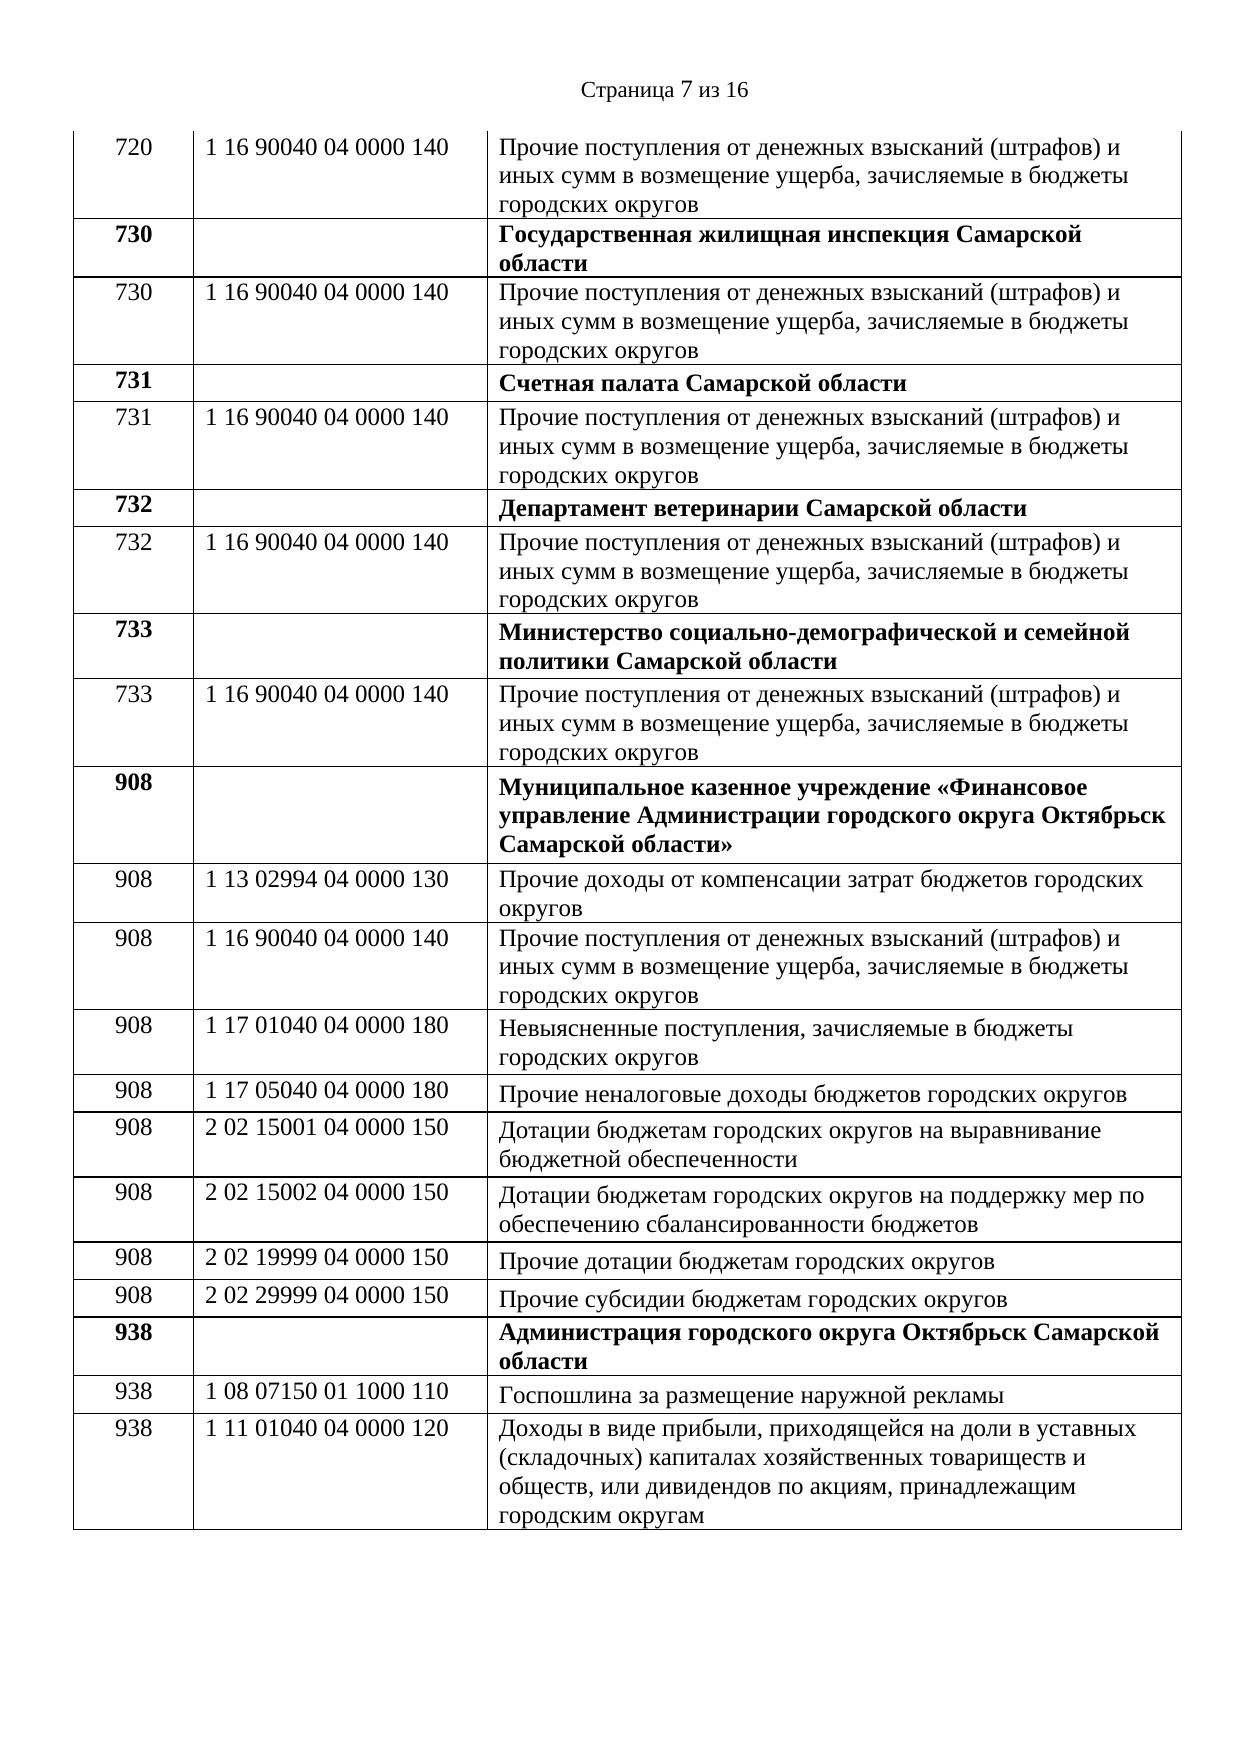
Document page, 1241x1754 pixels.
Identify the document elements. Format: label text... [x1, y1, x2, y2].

table_cell 1 16 90040 04 0000 140 [194, 527, 487, 613]
table_cell Невыясненные поступления, зачисляемые в бюджеты городских округов [488, 1010, 1181, 1074]
table_cell 1 17 05040 04 0000 180 [194, 1075, 487, 1111]
table_cell 730 [74, 219, 193, 276]
table_cell [194, 1318, 487, 1375]
table_cell Доходы в виде прибыли, приходящейся на доли в уставных (складочных) капиталах хозяйственных товариществ и обществ, или дивидендов по акциям, принадлежащим городским округам [488, 1414, 1181, 1528]
table_cell 720 [74, 131, 193, 218]
table_cell 2 02 15002 04 0000 150 [194, 1178, 487, 1241]
table_cell [194, 614, 487, 678]
table_cell 1 16 90040 04 0000 140 [194, 131, 487, 218]
table_cell Департамент ветеринарии Самарской области [488, 490, 1181, 526]
table_cell 908 [74, 864, 193, 922]
table_cell 1 16 90040 04 0000 140 [194, 923, 487, 1009]
table_cell Прочие поступления от денежных взысканий (штрафов) и иных сумм в возмещение ущерба, зачисляемые в бюджеты городских округов [488, 527, 1181, 613]
table_cell 908 [74, 1280, 193, 1316]
table_cell [194, 490, 487, 526]
table_cell 1 08 07150 01 1000 110 [194, 1376, 487, 1412]
table_cell 2 02 29999 04 0000 150 [194, 1280, 487, 1316]
table_cell Администрация городского округа Октябрьск Самарской области [488, 1318, 1181, 1375]
table_cell 2 02 15001 04 0000 150 [194, 1113, 487, 1176]
table_cell Прочие поступления от денежных взысканий (штрафов) и иных сумм в возмещение ущерба, зачисляемые в бюджеты городских округов [488, 131, 1181, 218]
table_cell 908 [74, 1075, 193, 1111]
table_cell 1 17 01040 04 0000 180 [194, 1010, 487, 1074]
table_cell 938 [74, 1318, 193, 1375]
table_cell Государственная жилищная инспекция Самарской области [488, 219, 1181, 276]
table_cell 1 16 90040 04 0000 140 [194, 679, 487, 766]
table_cell 908 [74, 767, 193, 863]
table_cell Прочие поступления от денежных взысканий (штрафов) и иных сумм в возмещение ущерба, зачисляемые в бюджеты городских округов [488, 278, 1181, 364]
table_cell 938 [74, 1376, 193, 1412]
table_cell Министерство социально-демографической и семейной политики Самарской области [488, 614, 1181, 678]
table_cell Прочие дотации бюджетам городских округов [488, 1243, 1181, 1279]
table_cell Прочие поступления от денежных взысканий (штрафов) и иных сумм в возмещение ущерба, зачисляемые в бюджеты городских округов [488, 402, 1181, 488]
table_cell Прочие доходы от компенсации затрат бюджетов городских округов [488, 864, 1181, 922]
table_cell 733 [74, 679, 193, 766]
table_cell 908 [74, 1243, 193, 1279]
table_cell [194, 767, 487, 863]
table_cell 908 [74, 1113, 193, 1176]
table_cell Дотации бюджетам городских округов на поддержку мер по обеспечению сбалансированности бюджетов [488, 1178, 1181, 1241]
table_cell Прочие поступления от денежных взысканий (штрафов) и иных сумм в возмещение ущерба, зачисляемые в бюджеты городских округов [488, 679, 1181, 766]
table_cell Прочие субсидии бюджетам городских округов [488, 1280, 1181, 1316]
table_cell 2 02 19999 04 0000 150 [194, 1243, 487, 1279]
table_cell Муниципальное казенное учреждение «Финансовое управление Администрации городского округа Октябрьск Самарской области» [488, 767, 1181, 863]
table_cell Счетная палата Самарской области [488, 365, 1181, 401]
table_cell Госпошлина за размещение наружной рекламы [488, 1376, 1181, 1412]
table_cell 731 [74, 365, 193, 401]
table_cell 732 [74, 490, 193, 526]
table_cell 1 13 02994 04 0000 130 [194, 864, 487, 922]
table_cell 732 [74, 527, 193, 613]
table_cell 908 [74, 1178, 193, 1241]
table_cell [194, 365, 487, 401]
table_cell [194, 219, 487, 276]
table_cell 908 [74, 1010, 193, 1074]
table_cell 1 16 90040 04 0000 140 [194, 402, 487, 488]
table_cell 730 [74, 278, 193, 364]
table_cell 908 [74, 923, 193, 1009]
table_cell 1 11 01040 04 0000 120 [194, 1414, 487, 1528]
table_cell Прочие неналоговые доходы бюджетов городских округов [488, 1075, 1181, 1111]
table_cell Дотации бюджетам городских округов на выравнивание бюджетной обеспеченности [488, 1113, 1181, 1176]
table_cell 733 [74, 614, 193, 678]
table_cell 731 [74, 402, 193, 488]
table_cell Прочие поступления от денежных взысканий (штрафов) и иных сумм в возмещение ущерба, зачисляемые в бюджеты городских округов [488, 923, 1181, 1009]
table_cell 1 16 90040 04 0000 140 [194, 278, 487, 364]
table_cell 938 [74, 1414, 193, 1528]
